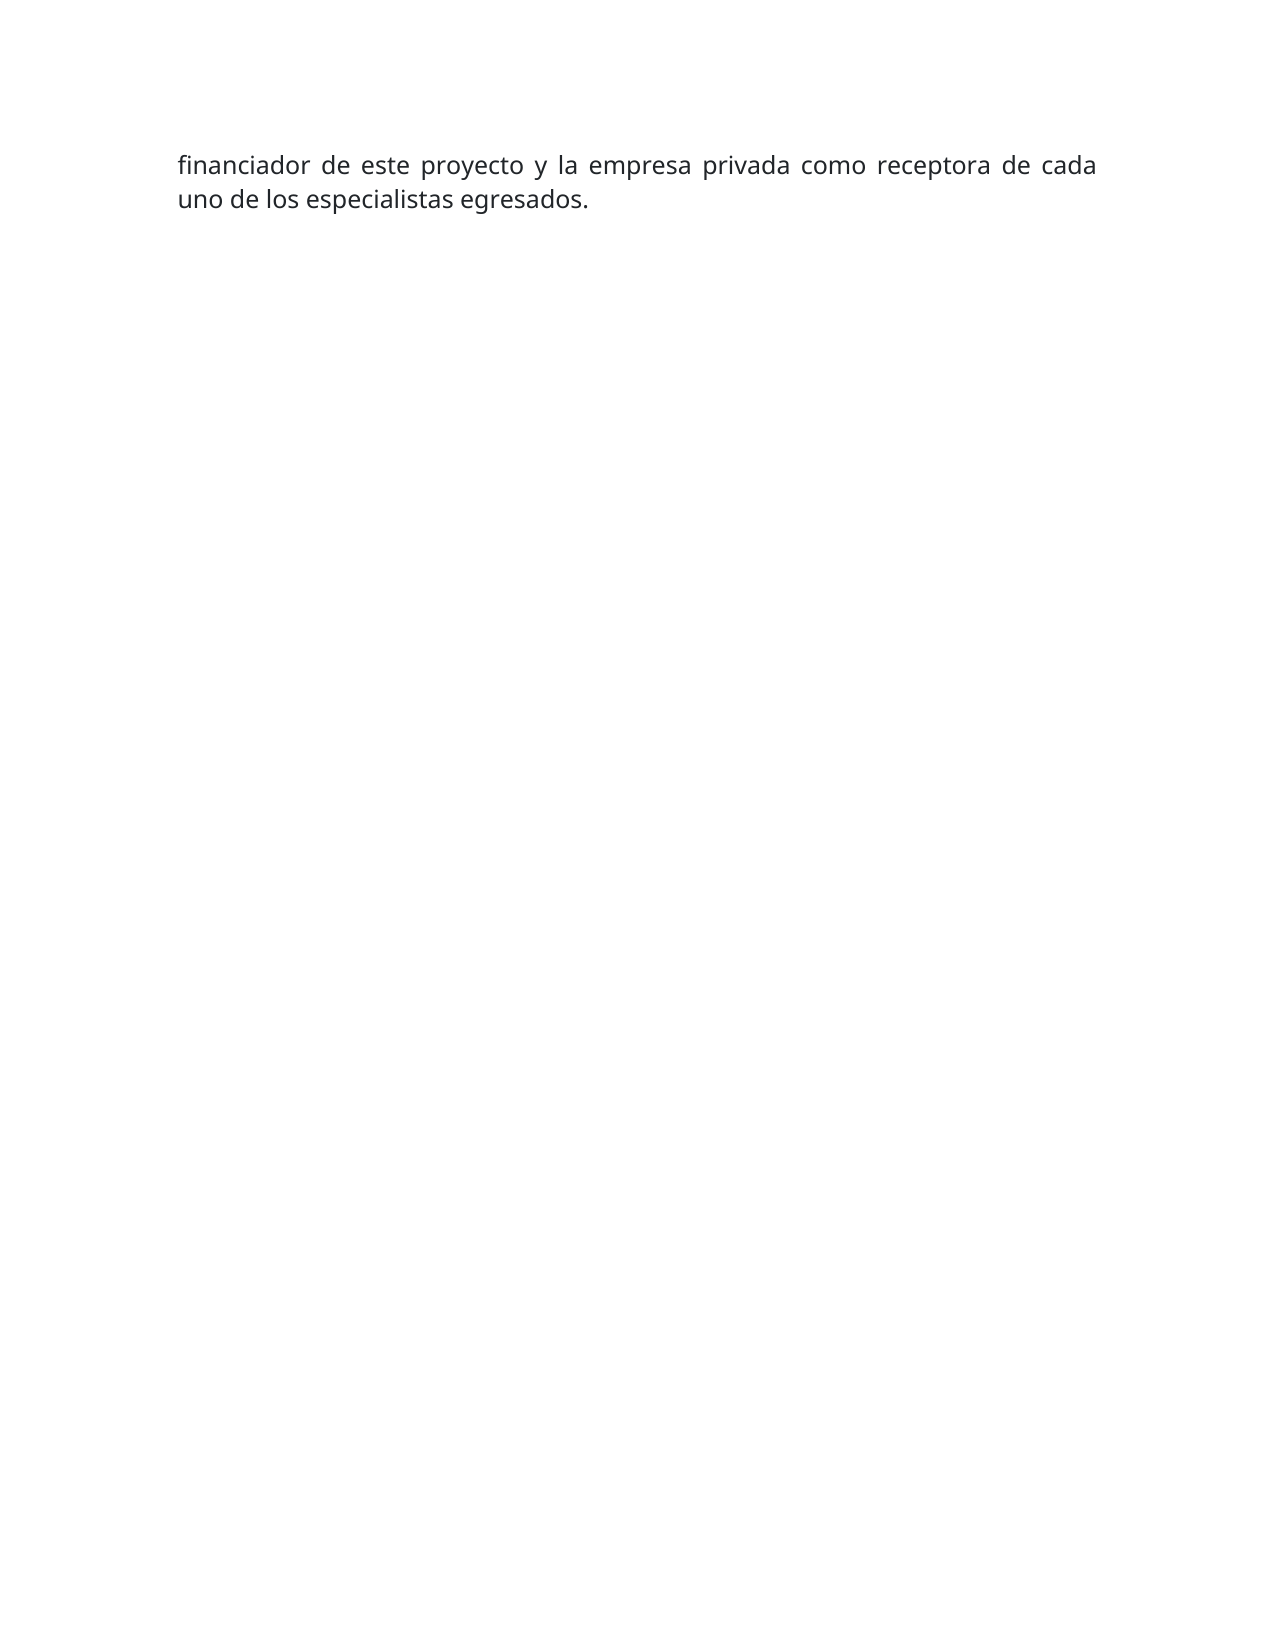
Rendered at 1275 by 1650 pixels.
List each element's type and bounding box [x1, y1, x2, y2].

text [177, 148, 1098, 216]
